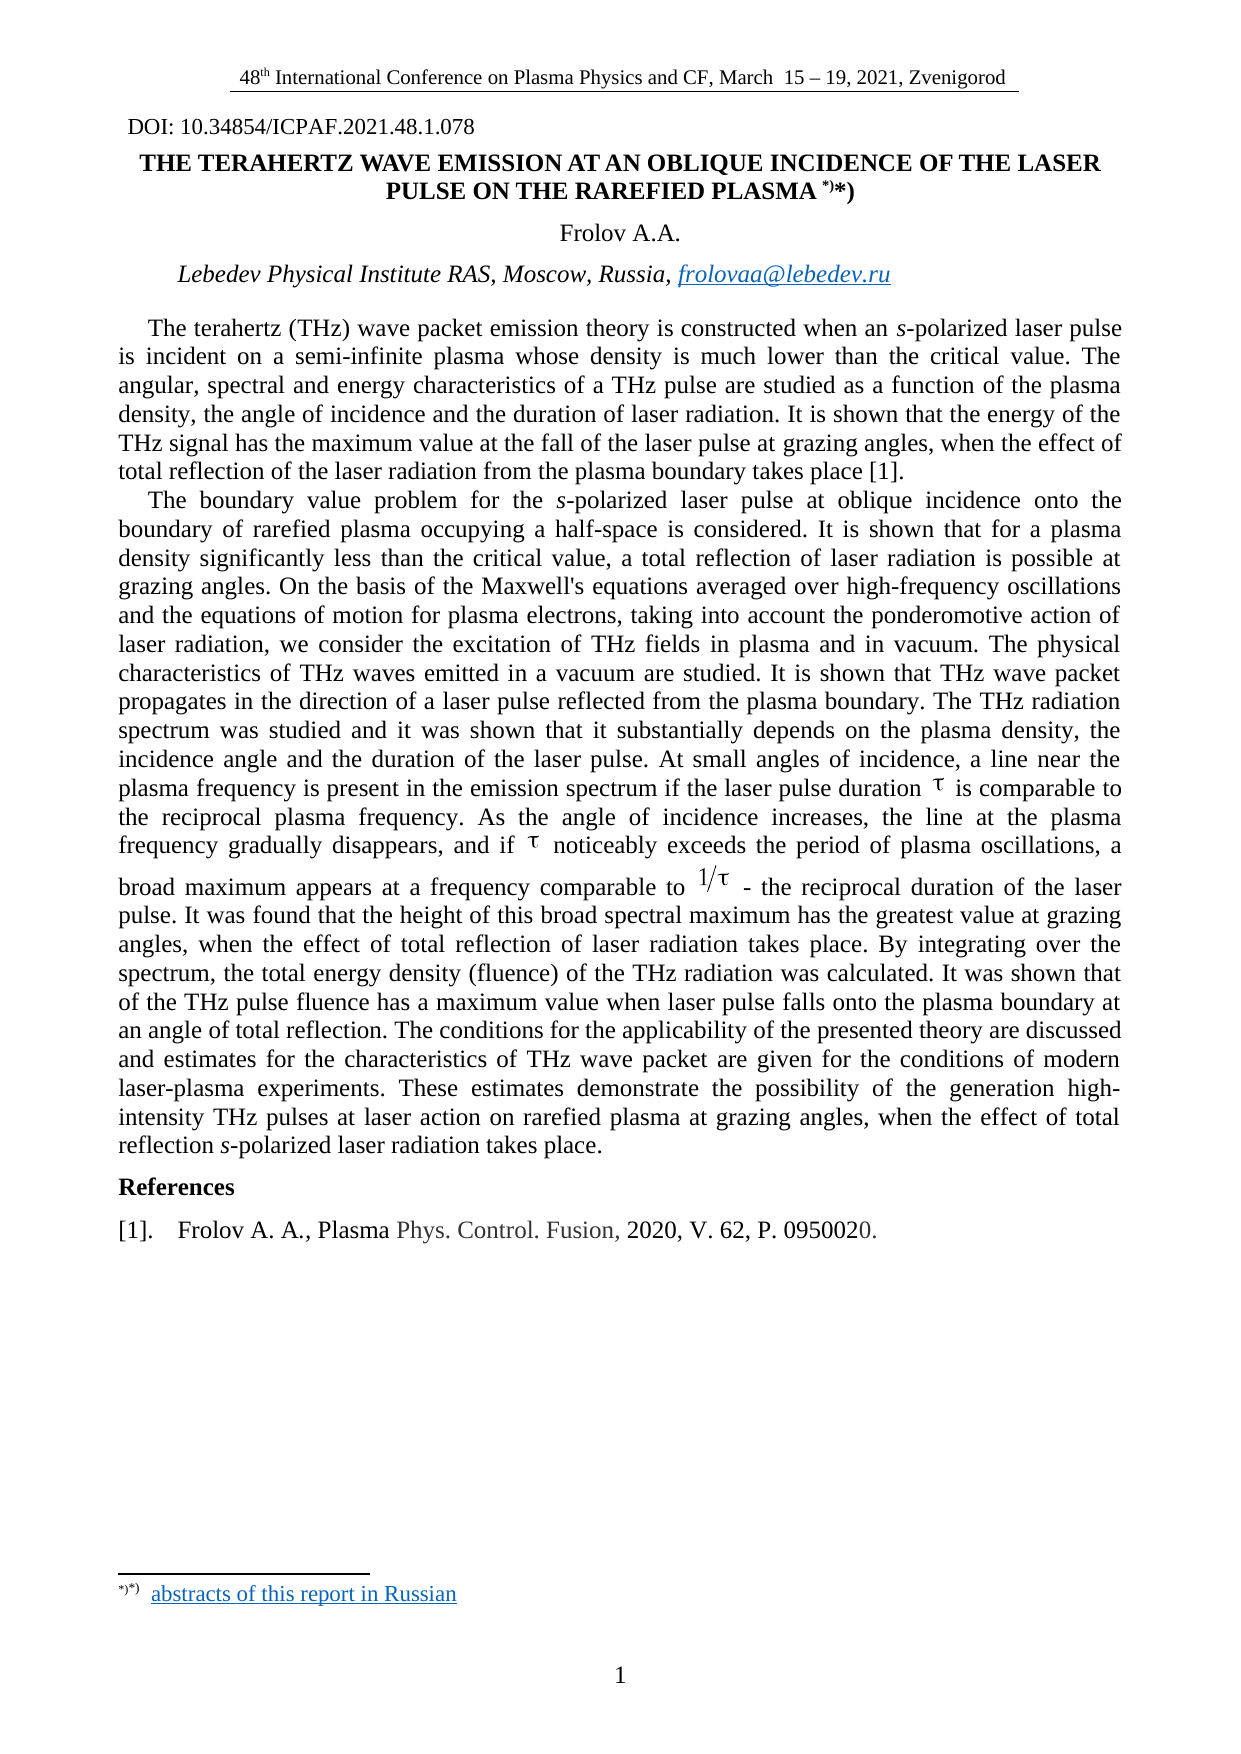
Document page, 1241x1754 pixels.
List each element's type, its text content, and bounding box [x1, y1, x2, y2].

text Frolov A. A., Plasma Phys. Control. Fusion, 2020, V. 62, P. 0950020. [118, 1215, 1122, 1244]
title The terahertz wave emission at an oblique incidence of the laser pulse on the rarefied plasma *) [118, 148, 1122, 205]
text Lebedev Physical Institute RAS, Moscow, Russia, frolovaa@lebedev.ru [177, 259, 1122, 288]
text Frolov A.A. [159, 218, 1081, 246]
text The terahertz (THz) wave packet emission theory is constructed when an s-polarized laser pulse is incident on a semi-infinite plasma whose density is much lower than the critical value. The angular, spectral and energy characteristics of a THz pulse are studied as a function of the plasma density, the angle of incidence and the duration of laser radiation. It is shown that the energy of the THz signal has the maximum value at the fall of the laser pulse at grazing angles, when the effect of total reflection of the laser radiation from the plasma boundary takes place [1]. [118, 313, 1122, 485]
title References [118, 1172, 1122, 1201]
text The boundary value problem for the s-polarized laser pulse at oblique incidence onto the boundary of rarefied plasma occupying a half-space is considered. It is shown that for a plasma density significantly less than the critical value, a total reflection of laser radiation is possible at grazing angles. On the basis of the Maxwell's equations averaged over high-frequency oscillations and the equations of motion for plasma electrons, taking into account the ponderomotive action of laser radiation, we consider the excitation of THz fields in plasma and in vacuum. The physical characteristics of THz waves emitted in a vacuum are studied. It is shown that THz wave packet propagates in the direction of a laser pulse reflected from the plasma boundary. The THz radiation spectrum was studied and it was shown that it substantially depends on the plasma density, the incidence angle and the duration of the laser pulse. At small angles of incidence, a line near the plasma frequency is present in the emission spectrum if the laser pulse duration is comparable to the reciprocal plasma frequency. As the angle of incidence increases, the line at the plasma frequency gradually disappears, and if noticeably exceeds the period of plasma oscillations, a broad maximum appears at a frequency comparable to - the reciprocal duration of the laser pulse. It was found that the height of this broad spectral maximum has the greatest value at grazing angles, when the effect of total reflection of laser radiation takes place. By integrating over the spectrum, the total energy density (fluence) of the THz radiation was calculated. It was shown that of the THz pulse fluence has a maximum value when laser pulse falls onto the plasma boundary at an angle of total reflection. The conditions for the applicability of the presented theory are discussed and estimates for the characteristics of THz wave packet are given for the conditions of modern laser-plasma experiments. These estimates demonstrate the possibility of the generation high-intensity THz pulses at laser action on rarefied plasma at grazing angles, when the effect of total reflection s-polarized laser radiation takes place. [118, 485, 1122, 1159]
